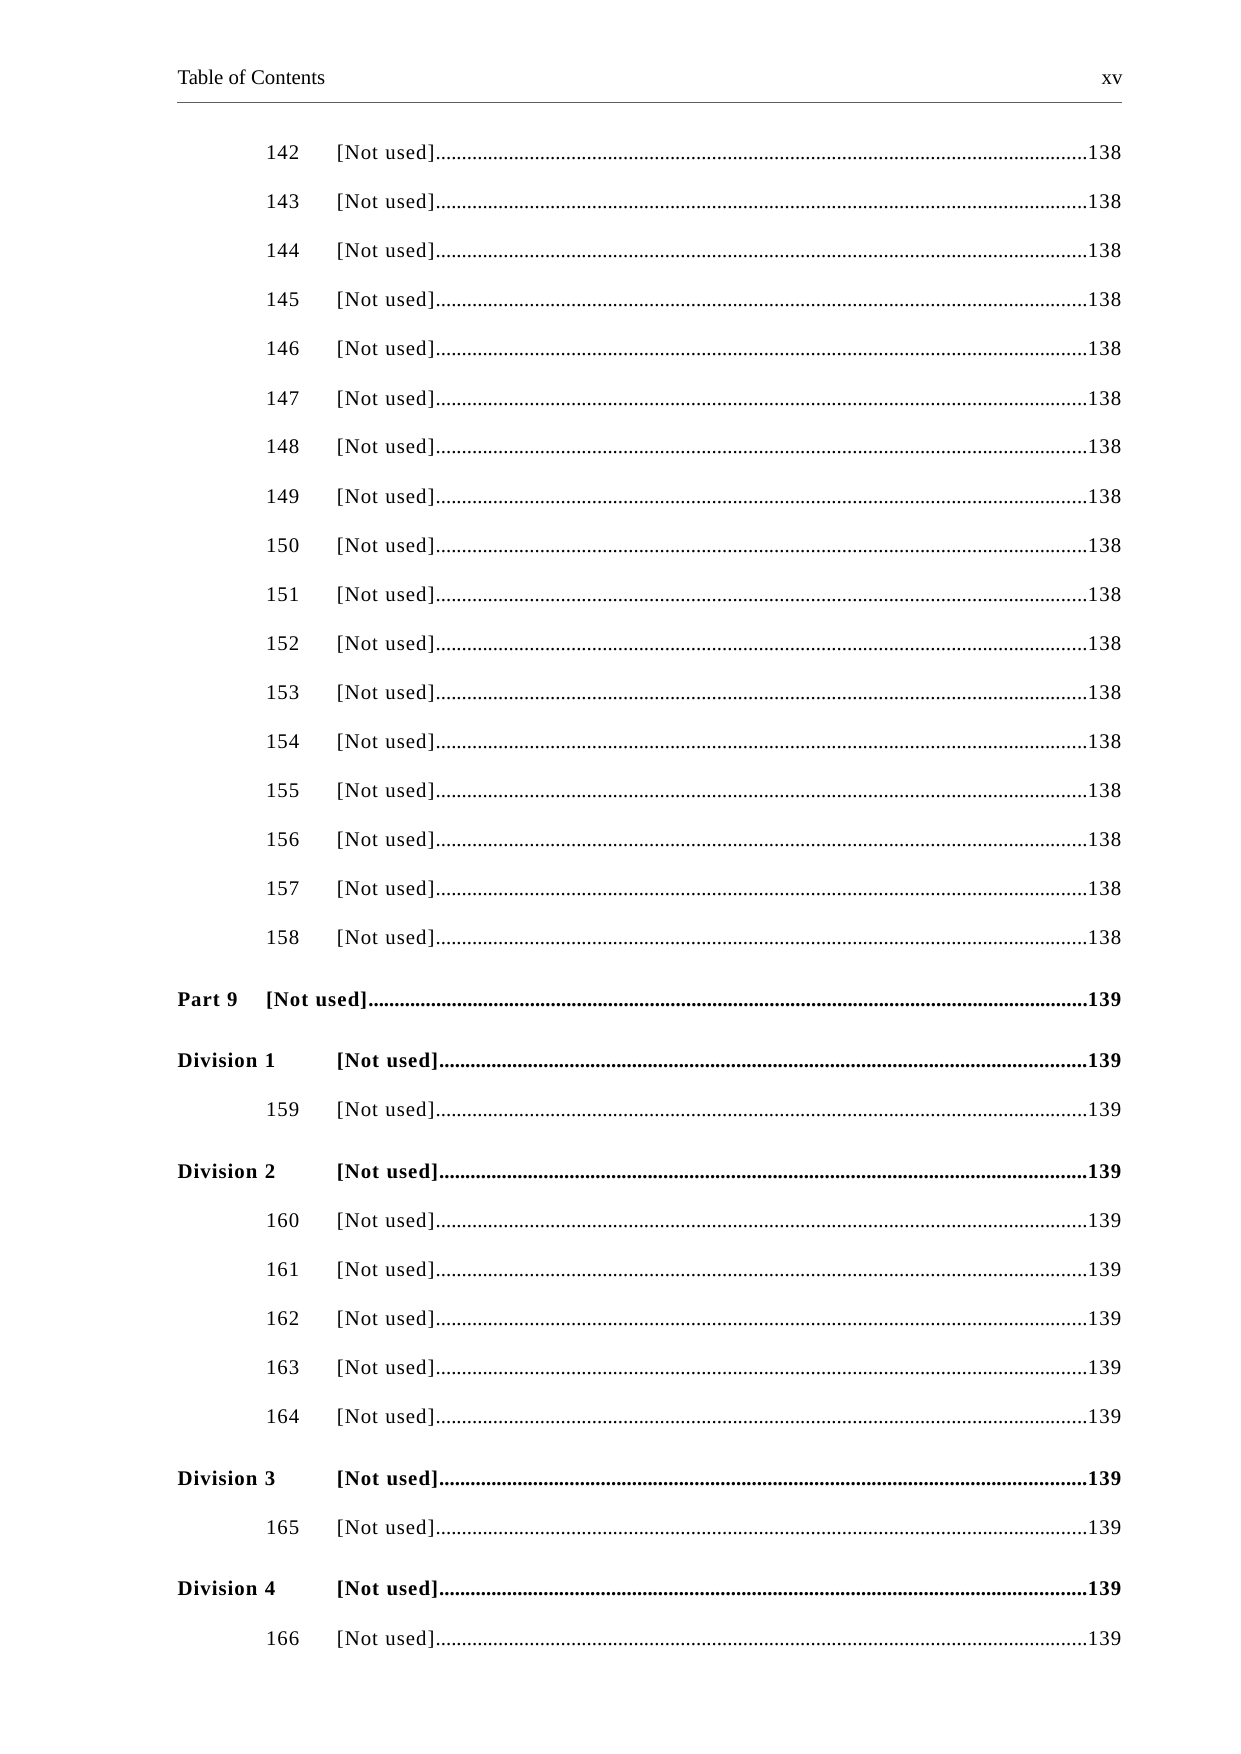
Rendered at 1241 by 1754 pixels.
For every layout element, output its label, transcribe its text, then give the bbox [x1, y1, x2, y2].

text 158 [Not used] 138 [266, 925, 1122, 949]
text 150 [Not used] 138 [266, 533, 1122, 557]
text 159 [Not used] 139 [266, 1097, 1122, 1121]
text 162 [Not used] 139 [266, 1306, 1122, 1330]
text 152 [Not used] 138 [266, 631, 1122, 655]
text Division 2 [Not used] 139 [177, 1159, 1122, 1183]
text 163 [Not used] 139 [266, 1355, 1122, 1379]
text Division 4 [Not used] 139 [177, 1576, 1122, 1600]
text 161 [Not used] 139 [266, 1257, 1122, 1281]
text 142 [Not used] 138 [266, 140, 1122, 164]
text 166 [Not used] 139 [266, 1625, 1122, 1649]
text 145 [Not used] 138 [266, 287, 1122, 311]
text 148 [Not used] 138 [266, 434, 1122, 458]
text Division 3 [Not used] 139 [177, 1466, 1122, 1490]
text 160 [Not used] 139 [266, 1208, 1122, 1232]
text 155 [Not used] 138 [266, 778, 1122, 802]
text 157 [Not used] 138 [266, 876, 1122, 900]
text 147 [Not used] 138 [266, 385, 1122, 409]
text 154 [Not used] 138 [266, 729, 1122, 753]
text 144 [Not used] 138 [266, 238, 1122, 262]
text 143 [Not used] 138 [266, 189, 1122, 213]
text 165 [Not used] 139 [266, 1515, 1122, 1539]
text Part 9 [Not used] 139 [177, 987, 1122, 1011]
text 151 [Not used] 138 [266, 582, 1122, 606]
text 146 [Not used] 138 [266, 336, 1122, 360]
text 164 [Not used] 139 [266, 1404, 1122, 1428]
text 153 [Not used] 138 [266, 680, 1122, 704]
text 149 [Not used] 138 [266, 483, 1122, 508]
text Division 1 [Not used] 139 [177, 1048, 1122, 1072]
text 156 [Not used] 138 [266, 827, 1122, 851]
